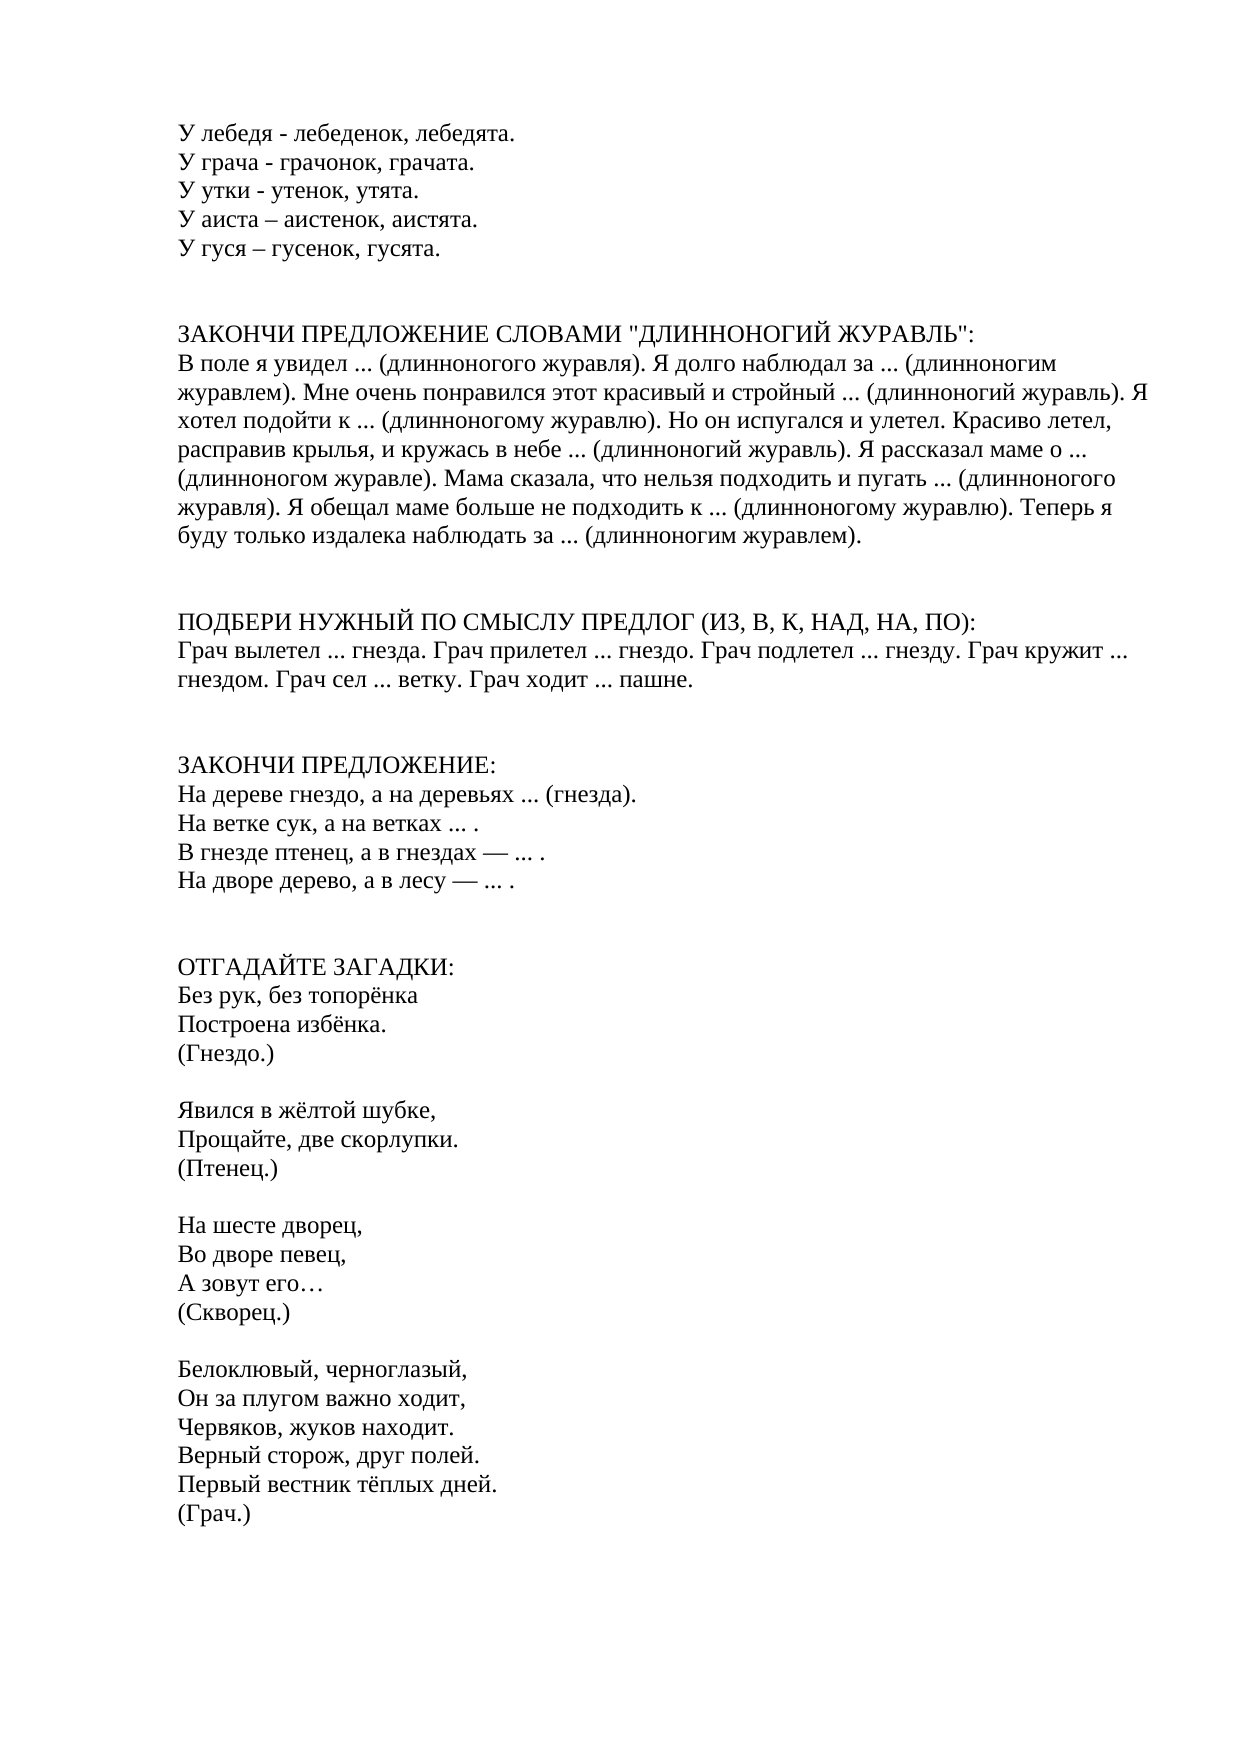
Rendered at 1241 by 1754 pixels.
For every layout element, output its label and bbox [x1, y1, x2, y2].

text [177, 118, 1152, 1584]
